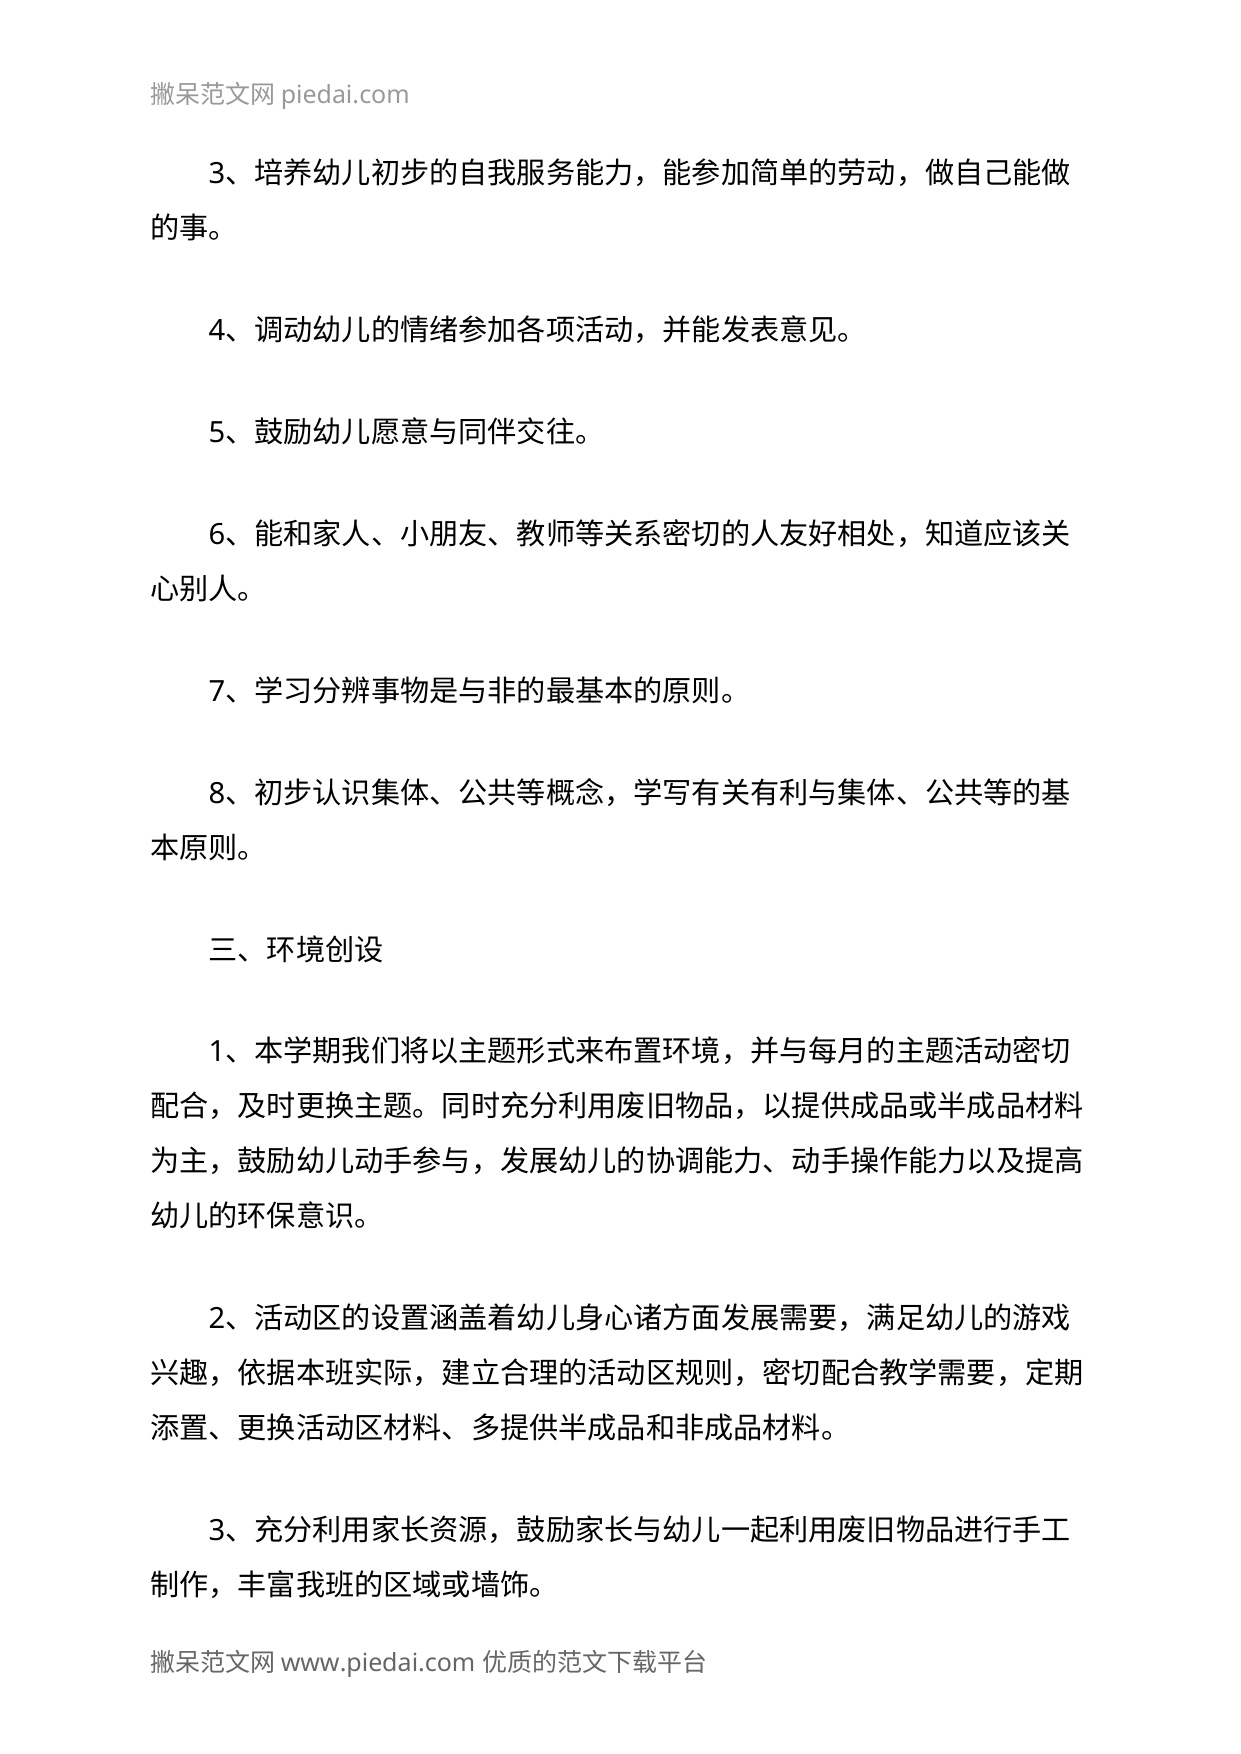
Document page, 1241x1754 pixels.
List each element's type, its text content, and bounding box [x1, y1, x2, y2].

text 1、本学期我们将以主题形式来布置环境，并与每月的主题活动密切配合，及时更换主题。同时充分利用废旧物品，以提供成品或半成品材料为主，鼓励幼儿动手参与，发展幼儿的协调能力、动手操作能力以及提高幼儿的环保意识。 [150, 1028, 1090, 1235]
text 7、学习分辨事物是与非的最基本的原则。 [150, 667, 1090, 710]
text 8、初步认识集体、公共等概念，学写有关有利与集体、公共等的基本原则。 [150, 769, 1090, 867]
text 4、调动幼儿的情绪参加各项活动，并能发表意见。 [150, 307, 1090, 349]
text 3、培养幼儿初步的自我服务能力，能参加简单的劳动，做自己能做的事。 [150, 150, 1090, 247]
text 3、充分利用家长资源，鼓励家长与幼儿一起利用废旧物品进行手工制作，丰富我班的区域或墙饰。 [150, 1506, 1090, 1603]
text 三、环境创设 [150, 926, 1090, 968]
text 6、能和家人、小朋友、教师等关系密切的人友好相处，知道应该关心别人。 [150, 511, 1090, 608]
text 5、鼓励幼儿愿意与同伴交往。 [150, 409, 1090, 451]
text 2、活动区的设置涵盖着幼儿身心诸方面发展需要，满足幼儿的游戏兴趣，依据本班实际，建立合理的活动区规则，密切配合教学需要，定期添置、更换活动区材料、多提供半成品和非成品材料。 [150, 1294, 1090, 1447]
